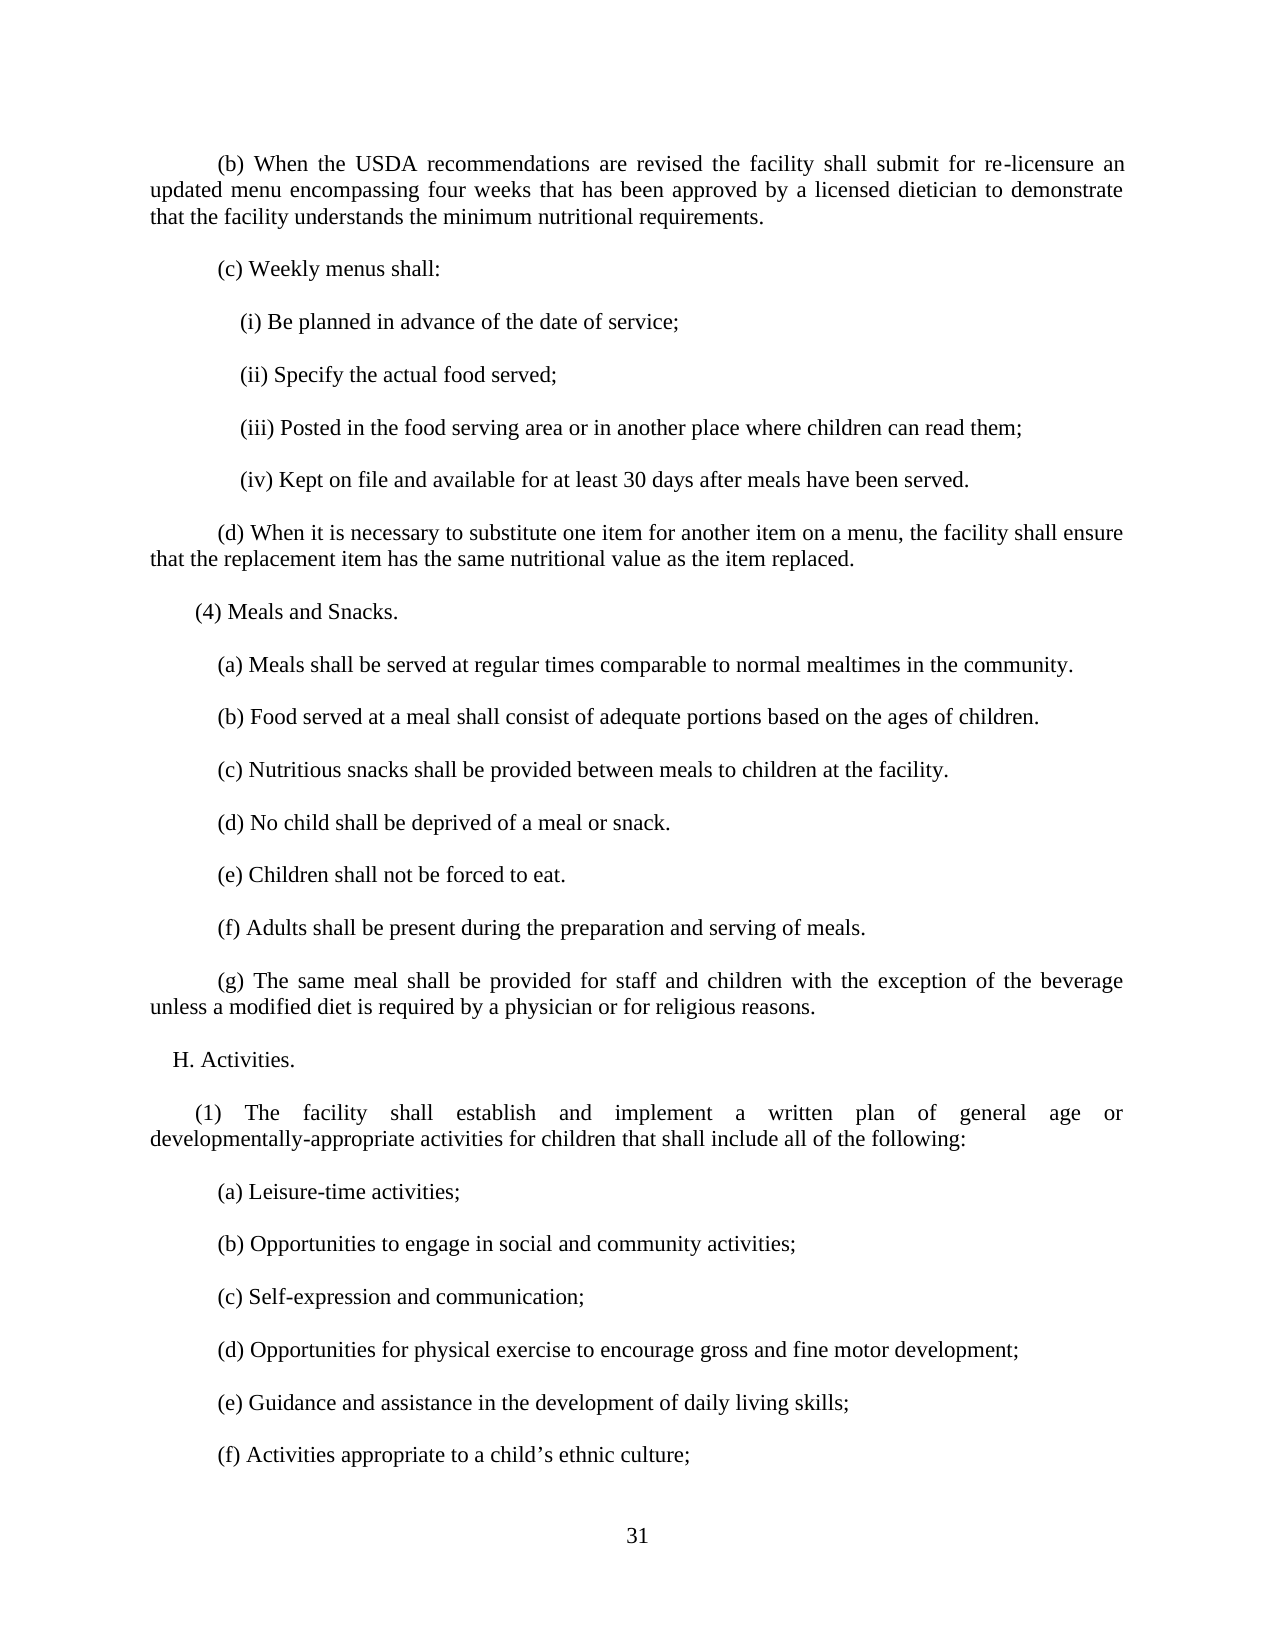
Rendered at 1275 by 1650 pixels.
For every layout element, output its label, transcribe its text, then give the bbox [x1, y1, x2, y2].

text (d) No child shall be deprived of a meal or snack. [150, 809, 1125, 835]
text (a) Leisure-time activities; [150, 1178, 1125, 1204]
text (c) Nutritious snacks shall be provided between meals to children at the facility. [150, 756, 1125, 782]
text (iii) Posted in the food serving area or in another place where children can read them; [150, 413, 1125, 440]
text (c) Self-expression and communication; [150, 1283, 1125, 1309]
text (d) Opportunities for physical exercise to encourage gross and fine motor development; [150, 1336, 1125, 1362]
text (c) Weekly menus shall: [150, 255, 1125, 282]
text (b) When the USDA recommendations are revised the facility shall submit for re-licensure an updated menu encompassing four weeks that has been approved by a licensed dietician to demonstrate that the facility understands the minimum nutritional requirements. [150, 150, 1125, 229]
text (b) Opportunities to engage in social and community activities; [150, 1231, 1125, 1257]
text H. Activities. [150, 1046, 1125, 1072]
text (i) Be planned in advance of the date of service; [150, 308, 1125, 334]
text (1) The facility shall establish and implement a written plan of general age or developmentally-appropriate activities for children that shall include all of the following: [150, 1099, 1125, 1151]
text (f) Activities appropriate to a child’s ethnic culture; [150, 1441, 1125, 1468]
text (e) Children shall not be forced to eat. [150, 862, 1125, 888]
text (e) Guidance and assistance in the development of daily living skills; [150, 1389, 1125, 1415]
text (g) The same meal shall be provided for staff and children with the exception of the beverage unless a modified diet is required by a physician or for religious reasons. [150, 967, 1125, 1020]
text (f) Adults shall be present during the preparation and serving of meals. [150, 914, 1125, 941]
text (d) When it is necessary to substitute one item for another item on a menu, the facility shall ensure that the replacement item has the same nutritional value as the item replaced. [150, 519, 1125, 572]
text (b) Food served at a meal shall consist of adequate portions based on the ages of children. [150, 703, 1125, 730]
text (a) Meals shall be served at regular times comparable to normal mealtimes in the community. [150, 651, 1125, 677]
text (iv) Kept on file and available for at least 30 days after meals have been served. [150, 466, 1125, 493]
text (4) Meals and Snacks. [150, 598, 1125, 624]
text (ii) Specify the actual food served; [150, 361, 1125, 387]
